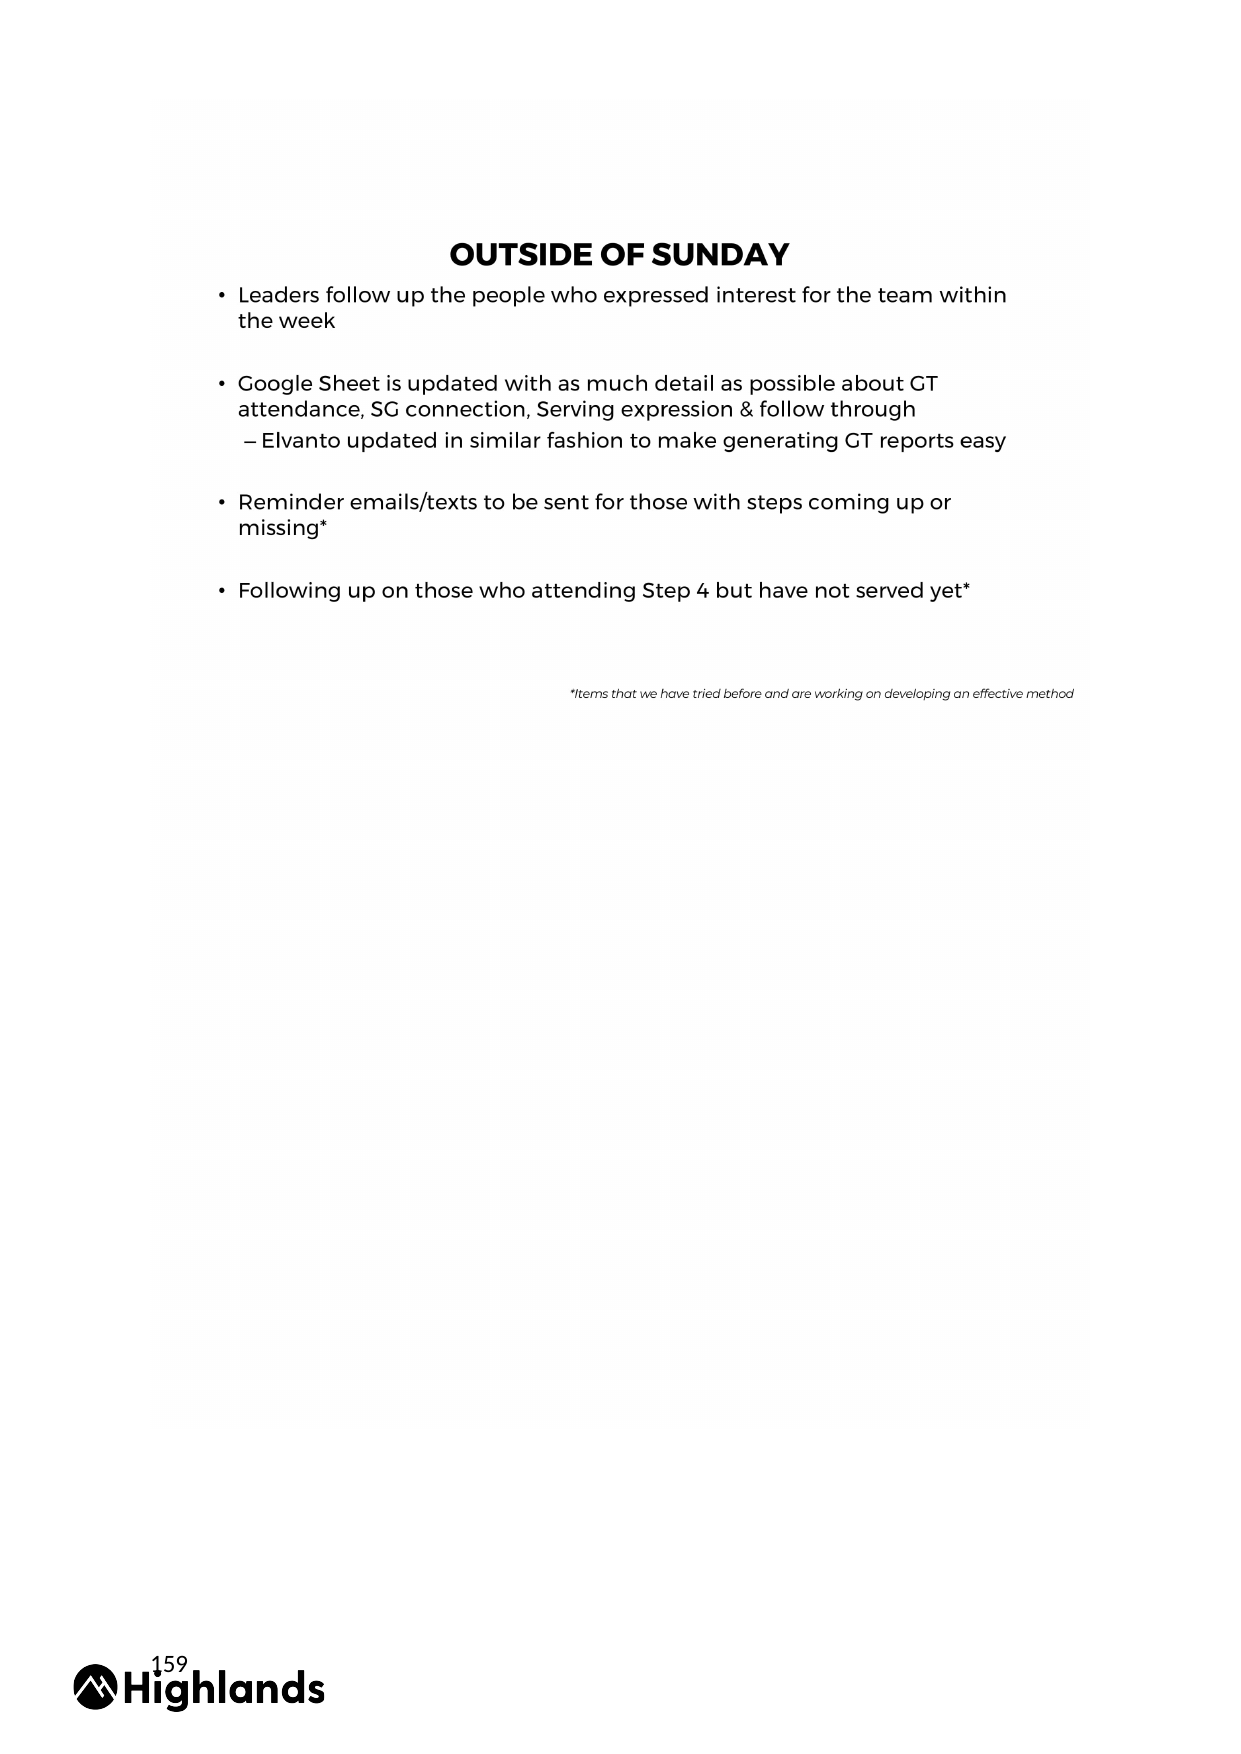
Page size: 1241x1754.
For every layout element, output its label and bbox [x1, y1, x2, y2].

picture [73, 1664, 325, 1712]
picture [150, 99, 1090, 1429]
